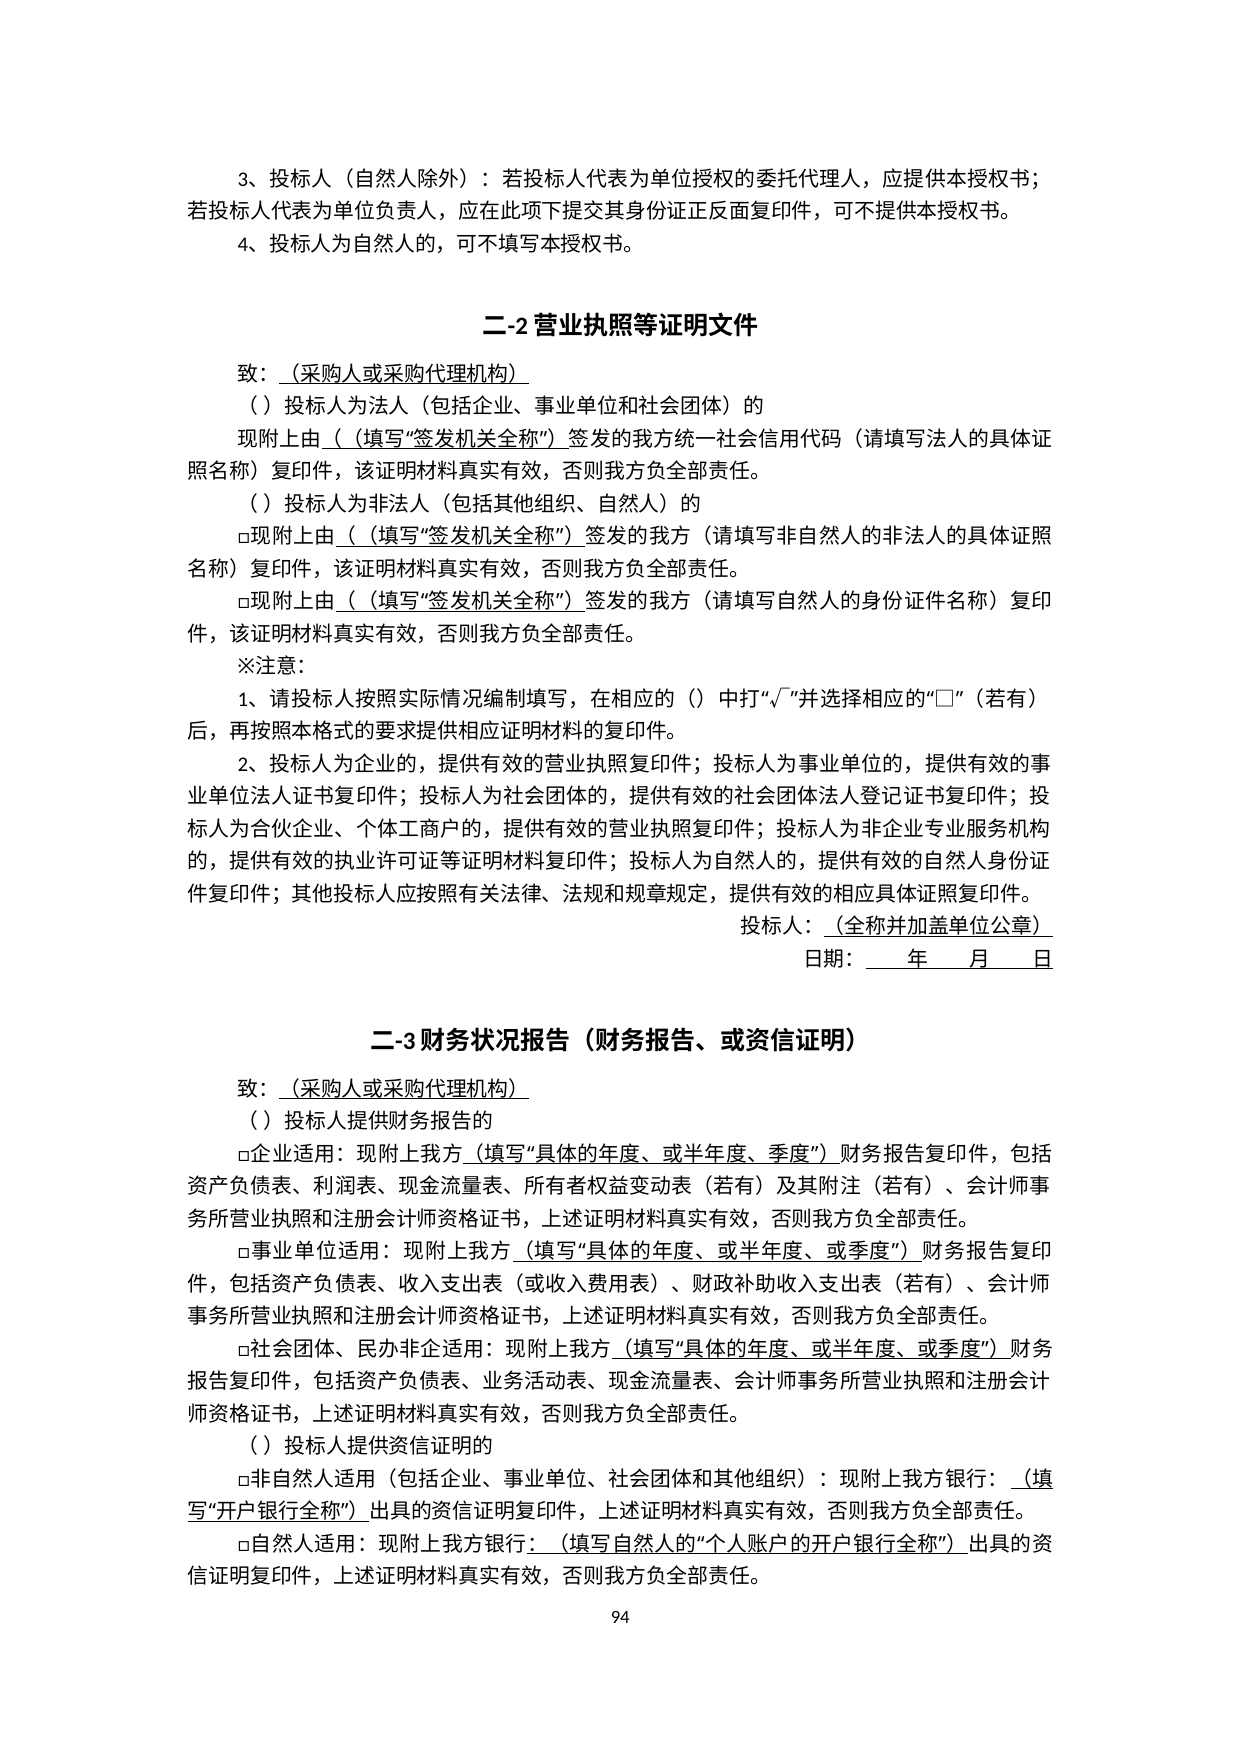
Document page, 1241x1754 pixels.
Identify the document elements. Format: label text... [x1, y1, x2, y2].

text 3、投标人（自然人除外）：若投标人代表为单位授权的委托代理人，应提供本授权书；若投标人代表为单位负责人，应在此项下提交其身份证正反面复印件，可不提供本授权书。 [187, 162, 1053, 227]
text 现附上由（（填写“签发机关全称”）签发的我方统一社会信用代码（请填写法人的具体证照名称）复印件，该证明材料真实有效，否则我方负全部责任。 [187, 422, 1053, 487]
text ※注意： [187, 649, 1053, 682]
text 投标人：（全称并加盖单位公章） [187, 909, 1053, 942]
text （ ）投标人为法人（包括企业、事业单位和社会团体）的 [187, 389, 1053, 422]
text 致：（采购人或采购代理机构） [187, 357, 1053, 389]
text □自然人适用：现附上我方银行：（填写自然人的“个人账户的开户银行全称”）出具的资信证明复印件，上述证明材料真实有效，否则我方负全部责任。 [187, 1527, 1053, 1592]
text 日期： 年 月 日 [187, 942, 1053, 974]
text 致：（采购人或采购代理机构） [187, 1072, 1053, 1104]
text □现附上由（（填写“签发机关全称”）签发的我方（请填写非自然人的非法人的具体证照名称）复印件，该证明材料真实有效，否则我方负全部责任。 [187, 519, 1053, 584]
text □现附上由（（填写“签发机关全称”）签发的我方（请填写自然人的身份证件名称）复印件，该证明材料真实有效，否则我方负全部责任。 [187, 584, 1053, 649]
text 1、请投标人按照实际情况编制填写，在相应的（）中打“√”并选择相应的“□”（若有）后，再按照本格式的要求提供相应证明材料的复印件。 [187, 682, 1053, 747]
text 2、投标人为企业的，提供有效的营业执照复印件；投标人为事业单位的，提供有效的事业单位法人证书复印件；投标人为社会团体的，提供有效的社会团体法人登记证书复印件；投标人为合伙企业、个体工商户的，提供有效的营业执照复印件；投标人为非企业专业服务机构的，提供有效的执业许可证等证明材料复印件；投标人为自然人的，提供有效的自然人身份证件复印件；其他投标人应按照有关法律、法规和规章规定，提供有效的相应具体证照复印件。 [187, 747, 1053, 909]
text □企业适用：现附上我方（填写“具体的年度、或半年度、季度”）财务报告复印件，包括资产负债表、利润表、现金流量表、所有者权益变动表（若有）及其附注（若有）、会计师事务所营业执照和注册会计师资格证书，上述证明材料真实有效，否则我方负全部责任。 [187, 1137, 1053, 1234]
text （ ）投标人为非法人（包括其他组织、自然人）的 [187, 487, 1053, 519]
text 二-3财务状况报告（财务报告、或资信证明） [187, 1007, 1053, 1072]
text 4、投标人为自然人的，可不填写本授权书。 [187, 227, 1053, 259]
text （ ）投标人提供资信证明的 [187, 1429, 1053, 1462]
text □非自然人适用（包括企业、事业单位、社会团体和其他组织）：现附上我方银行：（填写“开户银行全称”）出具的资信证明复印件，上述证明材料真实有效，否则我方负全部责任。 [187, 1462, 1053, 1527]
text （ ）投标人提供财务报告的 [187, 1104, 1053, 1137]
text □事业单位适用：现附上我方（填写“具体的年度、或半年度、或季度”）财务报告复印件，包括资产负债表、收入支出表（或收入费用表）、财政补助收入支出表（若有）、会计师事务所营业执照和注册会计师资格证书，上述证明材料真实有效，否则我方负全部责任。 [187, 1234, 1053, 1332]
text □社会团体、民办非企适用：现附上我方（填写“具体的年度、或半年度、或季度”）财务报告复印件，包括资产负债表、业务活动表、现金流量表、会计师事务所营业执照和注册会计师资格证书，上述证明材料真实有效，否则我方负全部责任。 [187, 1332, 1053, 1429]
text 二-2营业执照等证明文件 [187, 292, 1053, 357]
